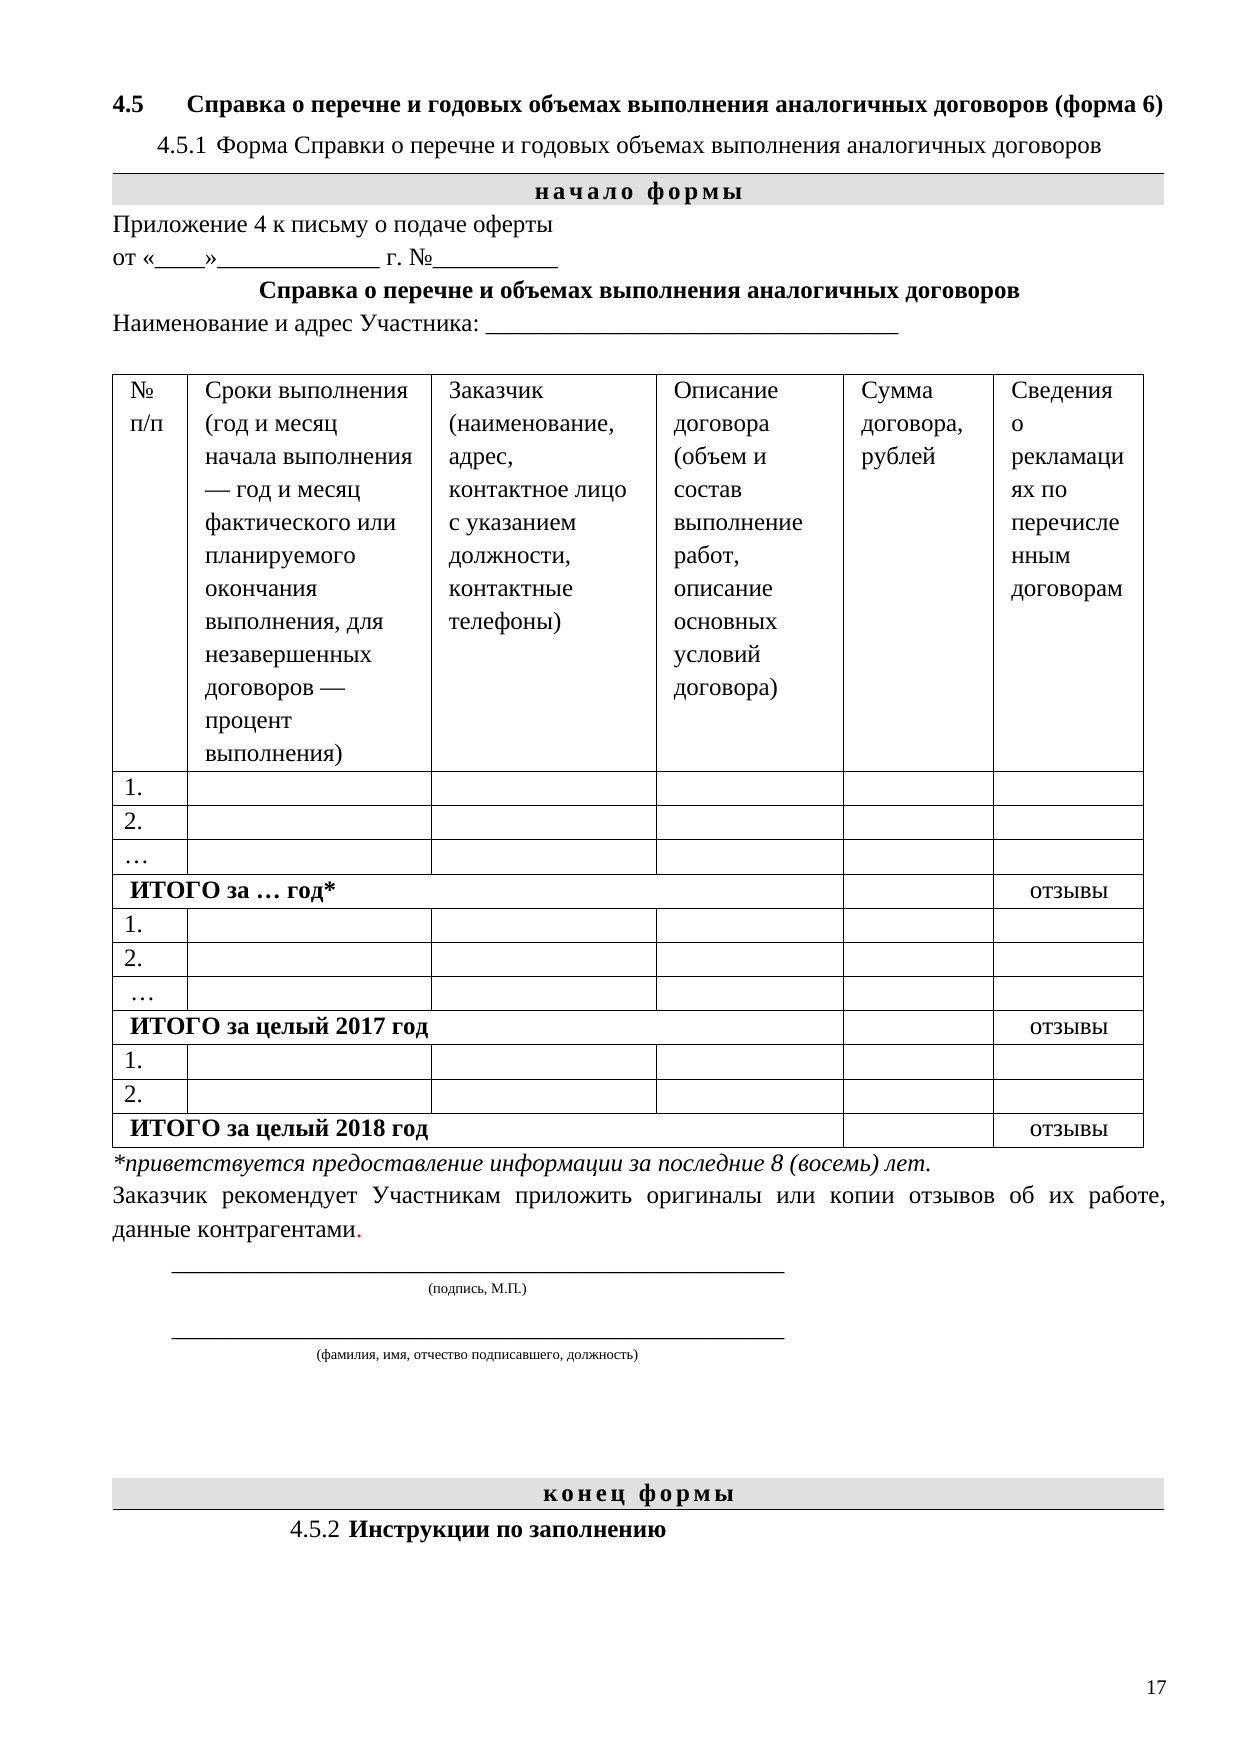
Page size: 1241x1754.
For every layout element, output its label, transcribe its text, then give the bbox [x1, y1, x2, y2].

text _________________________________________________ [112, 1247, 1167, 1275]
text Справка о перечне и объемах выполнения аналогичных договоров [112, 275, 1167, 304]
table_cell [844, 806, 993, 839]
table_cell [844, 875, 993, 908]
table_cell [994, 909, 1143, 942]
table_cell … [113, 840, 187, 874]
table_cell [188, 909, 431, 942]
table_cell [432, 1080, 656, 1112]
table_cell [113, 806, 187, 839]
table_cell [844, 909, 993, 942]
table_cell [657, 1080, 843, 1112]
table_cell [432, 1045, 656, 1078]
table_cell [188, 977, 431, 1010]
text Инструкции по заполнению [231, 1514, 1167, 1543]
text Заказчик рекомендует Участникам приложить оригиналы или копии отзывов об их работе, данные контрагентами. [112, 1181, 1167, 1242]
table_cell … [113, 977, 187, 1010]
text Наименование и адрес Участника: _________________________________ [112, 308, 1167, 337]
table_cell [188, 840, 431, 874]
table_header Заказчик (наименование, адрес, контактное лицо с указанием должности, контактные телефоны) [432, 375, 656, 771]
table_cell [844, 1011, 993, 1044]
table_cell ИТОГО за … год* [113, 875, 843, 908]
table_cell [113, 1080, 187, 1112]
table_header Сведения о рекламациях по перечисленным договорам [994, 375, 1143, 771]
subtitle Справка о перечне и годовых объемах выполнения аналогичных договоров (форма 6) [112, 89, 1167, 117]
text *приветствуется предоставление информации за последние 8 (восемь) лет. [112, 1148, 1167, 1176]
table_cell [188, 806, 431, 839]
text Приложение 4 к письму о подаче оферты от «____»_____________ г. №__________ [112, 209, 1167, 271]
table_cell [113, 772, 187, 805]
table_cell [657, 806, 843, 839]
table_cell отзывы [994, 875, 1143, 908]
table_cell [432, 840, 656, 874]
text (подпись, М.П.) [112, 1280, 783, 1308]
table_cell [994, 772, 1143, 805]
table_cell [994, 806, 1143, 839]
table_cell [188, 1080, 431, 1112]
table_cell [844, 772, 993, 805]
table_cell [844, 1114, 993, 1147]
table_cell [844, 943, 993, 976]
table_cell ИТОГО за целый 2018 год [113, 1114, 843, 1147]
table_header Сумма договора, рублей [844, 375, 993, 771]
table_cell [432, 977, 656, 1010]
table_cell [994, 1045, 1143, 1078]
table_cell [844, 977, 993, 1010]
table_cell [188, 1045, 431, 1078]
table_header Сроки выполнения (год и месяц начала выполнения — год и месяц фактического или планируемого окончания выполнения, для незавершенных договоров — процент выполнения) [188, 375, 431, 771]
table_cell [113, 943, 187, 976]
table_cell [432, 943, 656, 976]
table_cell [113, 1045, 187, 1078]
text Форма Справки о перечне и годовых объемах выполнения аналогичных договоров [157, 130, 1167, 159]
table_cell [432, 772, 656, 805]
table_cell [657, 1045, 843, 1078]
text начало формы [112, 174, 1164, 205]
table_cell [994, 943, 1143, 976]
table_cell отзывы [994, 1114, 1143, 1147]
text _________________________________________________ [112, 1313, 1167, 1341]
table_cell [657, 772, 843, 805]
table_cell ИТОГО за целый 2017 год [113, 1011, 843, 1044]
table_cell [994, 977, 1143, 1010]
text (фамилия, имя, отчество подписавшего, должность) [112, 1346, 783, 1374]
text конец формы [112, 1478, 1164, 1510]
table_cell [844, 1080, 993, 1112]
table_cell [657, 840, 843, 874]
table_cell [844, 1045, 993, 1078]
table_cell [657, 909, 843, 942]
table_cell [188, 772, 431, 805]
table_cell [113, 909, 187, 942]
table_cell [432, 909, 656, 942]
table_cell отзывы [994, 1011, 1143, 1044]
table_cell [432, 806, 656, 839]
table_cell [844, 840, 993, 874]
table_cell [994, 840, 1143, 874]
table_cell [188, 943, 431, 976]
table_cell [657, 943, 843, 976]
table_cell [994, 1080, 1143, 1112]
table_header Описание договора (объем и состав выполнение работ, описание основных условий договора) [657, 375, 843, 771]
table_header № п/п [113, 375, 187, 771]
table_cell [657, 977, 843, 1010]
